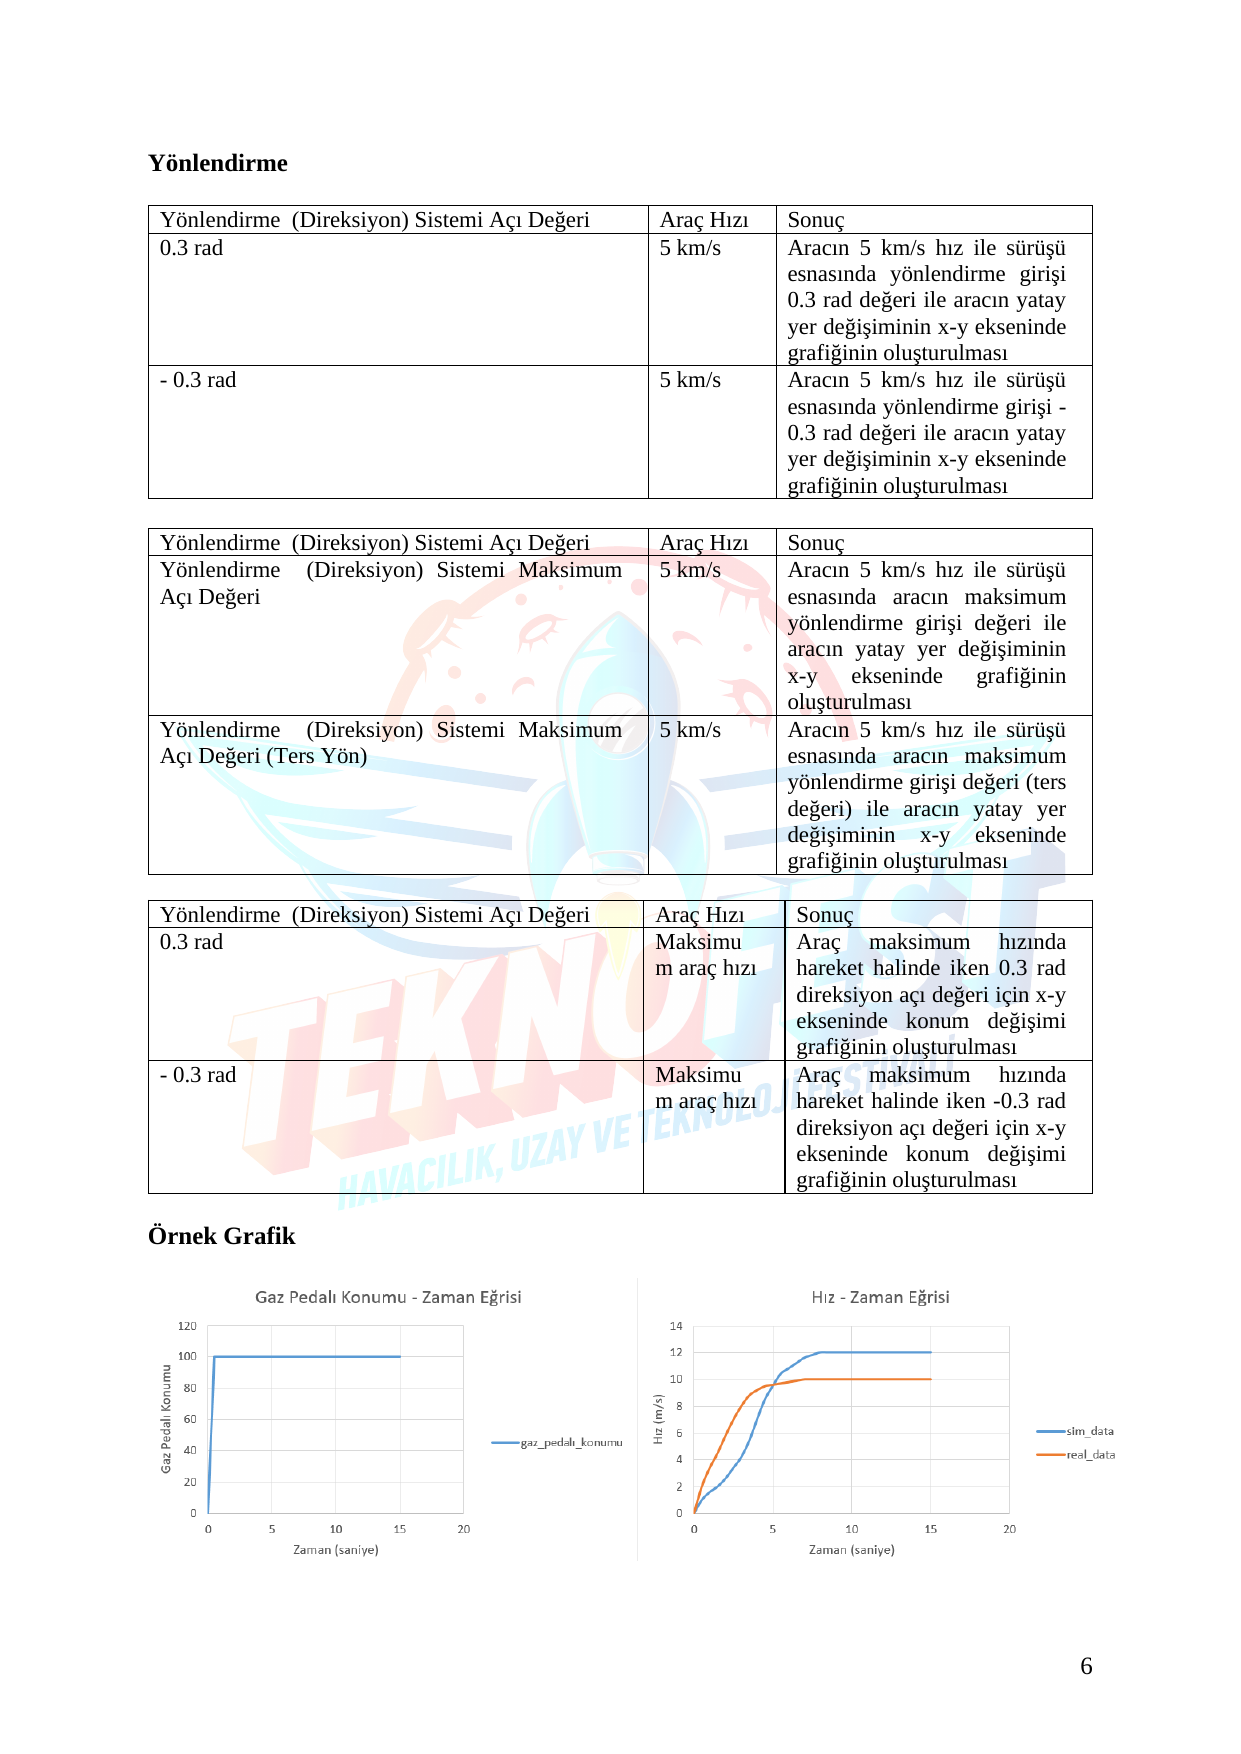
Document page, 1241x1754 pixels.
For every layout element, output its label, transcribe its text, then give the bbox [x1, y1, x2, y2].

table_cell 5 km/s [649, 366, 776, 498]
table_header Sonuç [777, 529, 1092, 555]
table_cell 0.3 rad [149, 928, 643, 1060]
table_header Araç Hızı [644, 901, 784, 927]
table_cell Aracın 5 km/s hız ile sürüşü esnasında yönlendirme girişi -0.3 rad değeri ile aracın yatay yer değişiminin x-y ekseninde grafiğinin oluşturulması [777, 366, 1092, 498]
table_header Yönlendirme (Direksiyon) Sistemi Açı Değeri [149, 901, 643, 927]
table_cell Yönlendirme (Direksiyon) Sistemi Maksimum Açı Değeri (Ters Yön) [149, 716, 648, 874]
table_header Yönlendirme (Direksiyon) Sistemi Açı Değeri [149, 206, 648, 233]
table_cell Maksimum araç hızı [644, 928, 784, 1060]
table_header Sonuç [777, 206, 1092, 233]
text Yönlendirme [148, 148, 1078, 176]
table_cell Aracın 5 km/s hız ile sürüşü esnasında aracın maksimum yönlendirme girişi değeri (ters değeri) ile aracın yatay yer değişiminin x-y ekseninde grafiğinin oluşturulması [777, 716, 1092, 874]
table_cell Araç maksimum hızında hareket halinde iken -0.3 rad direksiyon açı değeri için x-y ekseninde konum değişimi grafiğinin oluşturulması [786, 1061, 1092, 1193]
table_header Araç Hızı [649, 529, 776, 555]
table_cell 5 km/s [649, 716, 776, 874]
table_cell - 0.3 rad [149, 366, 648, 498]
table_cell Aracın 5 km/s hız ile sürüşü esnasında aracın maksimum yönlendirme girişi değeri ile aracın yatay yer değişiminin x-y ekseninde grafiğinin oluşturulması [777, 556, 1092, 714]
table_cell Yönlendirme (Direksiyon) Sistemi Maksimum Açı Değeri [149, 556, 648, 714]
table_cell Aracın 5 km/s hız ile sürüşü esnasında yönlendirme girişi 0.3 rad değeri ile aracın yatay yer değişiminin x-y ekseninde grafiğinin oluşturulması [777, 234, 1092, 365]
table_cell Araç maksimum hızında hareket halinde iken 0.3 rad direksiyon açı değeri için x-y ekseninde konum değişimi grafiğinin oluşturulması [786, 928, 1092, 1060]
table_header Yönlendirme (Direksiyon) Sistemi Açı Değeri [149, 529, 648, 555]
text Örnek Grafik [148, 1221, 1092, 1250]
table_header Sonuç [786, 901, 1092, 927]
table_cell 0.3 rad [149, 234, 648, 365]
picture [147, 1278, 1119, 1561]
table_cell 5 km/s [649, 556, 776, 714]
table_header Araç Hızı [649, 206, 776, 233]
table_cell Maksimum araç hızı [644, 1061, 784, 1193]
table_cell 5 km/s [649, 234, 776, 365]
table_cell - 0.3 rad [149, 1061, 643, 1193]
